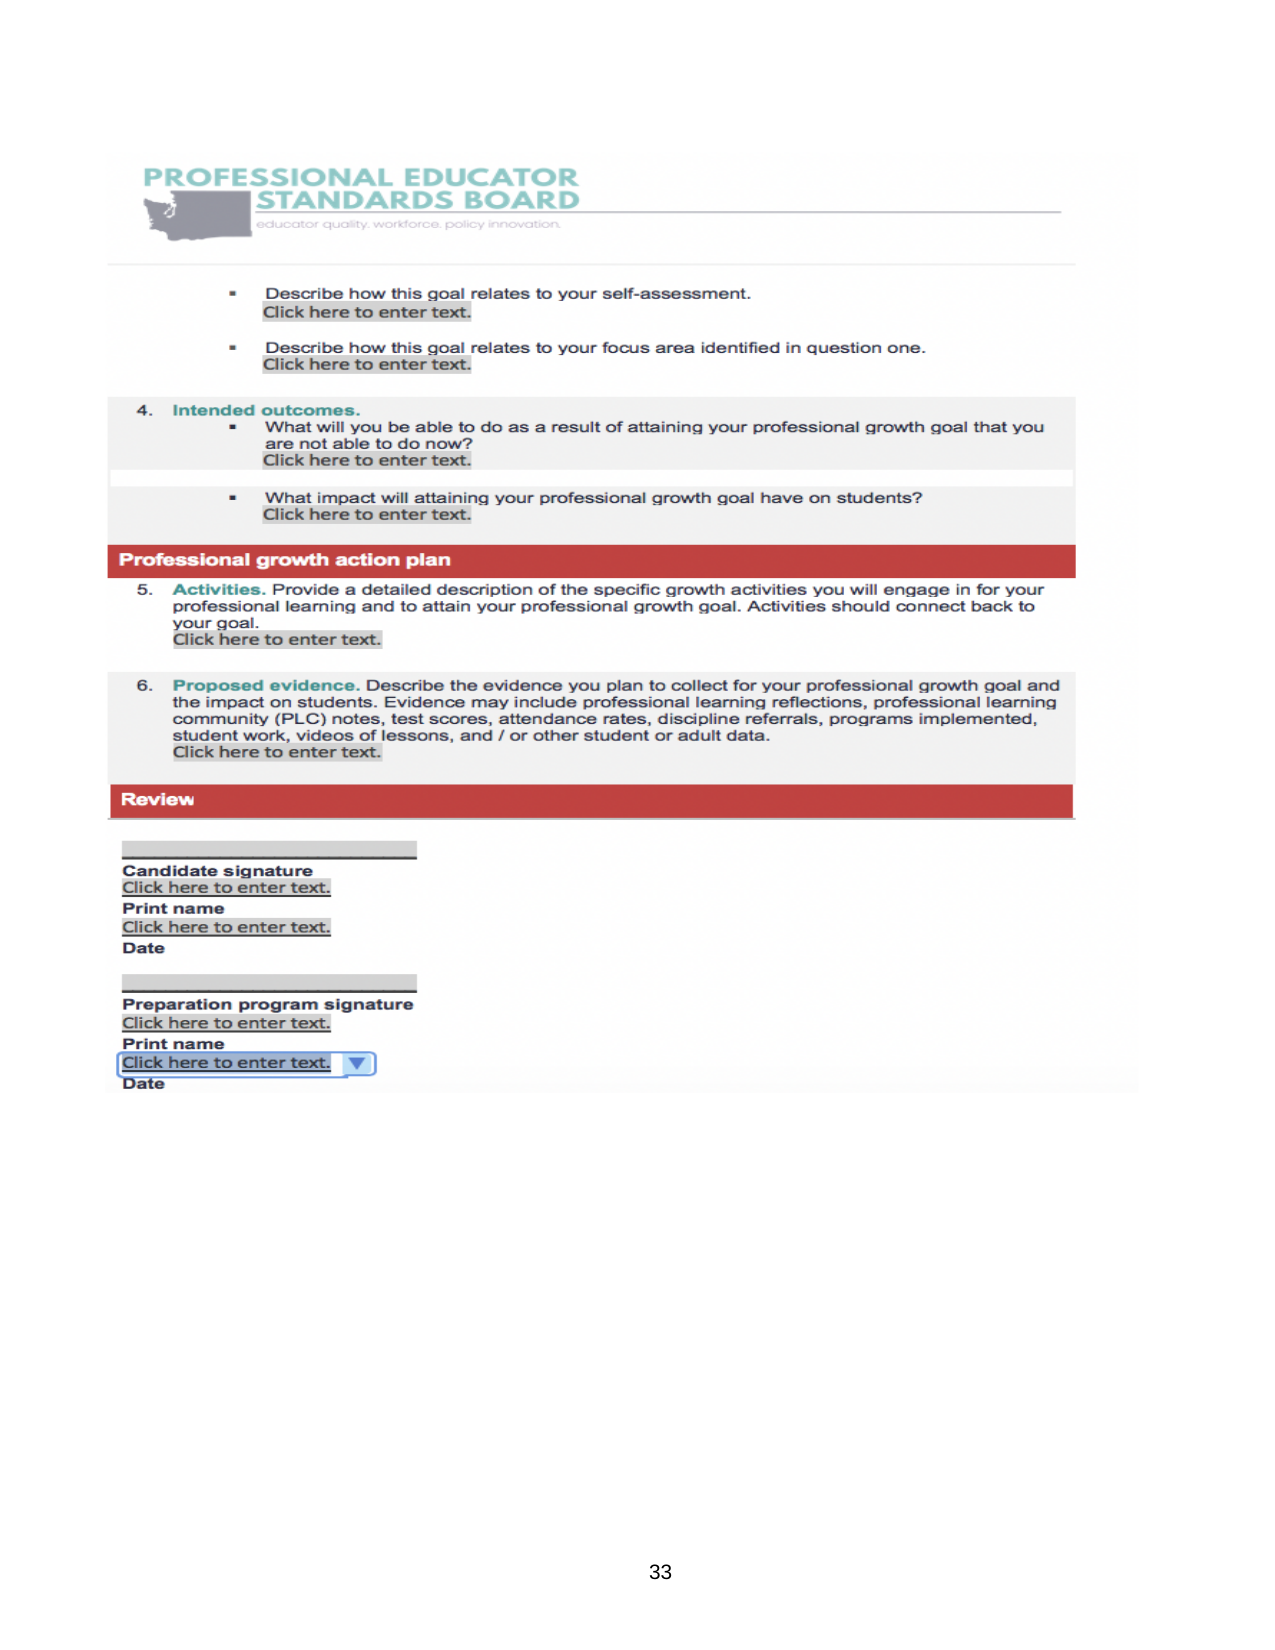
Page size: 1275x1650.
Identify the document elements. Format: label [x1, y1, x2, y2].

picture [105, 130, 1139, 1093]
